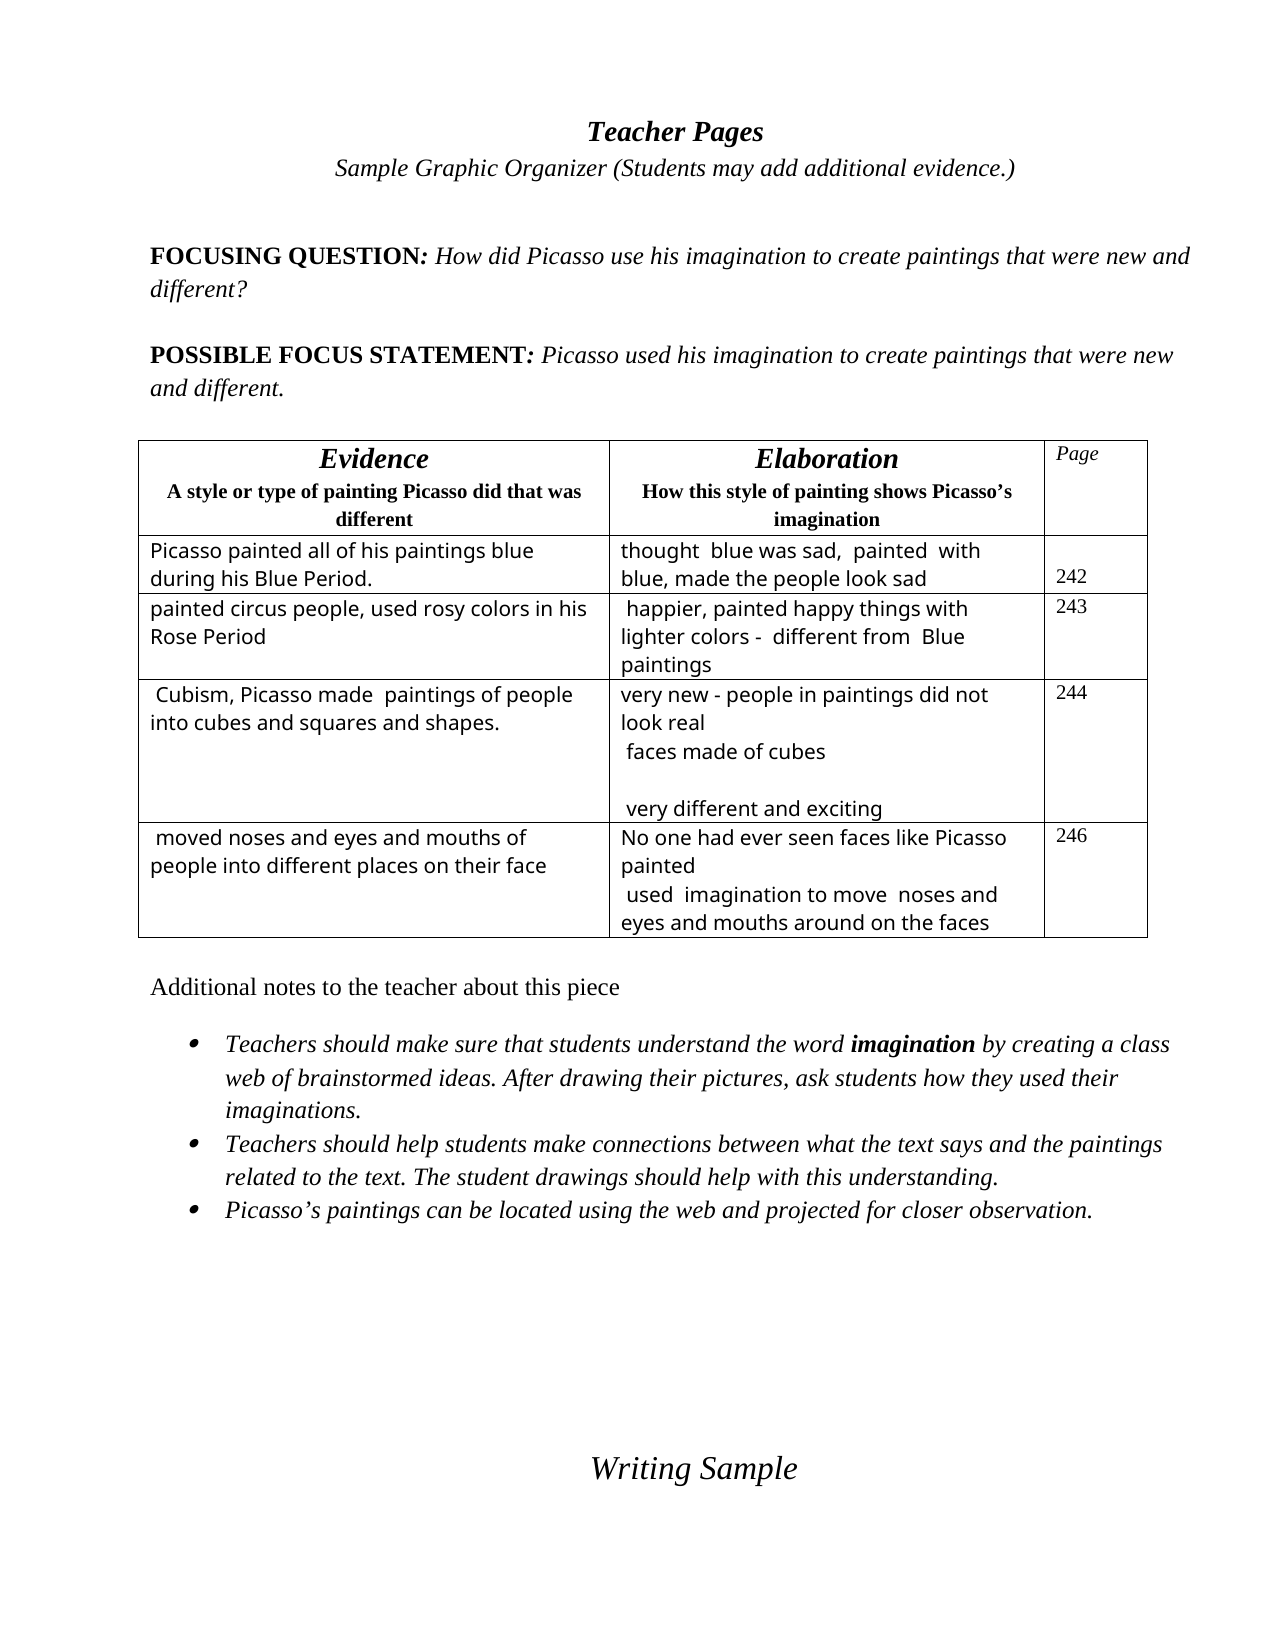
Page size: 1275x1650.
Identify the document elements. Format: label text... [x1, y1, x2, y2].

text Teacher Pages [150, 114, 1200, 148]
table_cell happier, painted happy things with lighter colors - different from Blue paintings [610, 594, 1044, 679]
text FOCUSING QUESTION: How did Picasso use his imagination to create paintings that were new and different? [150, 241, 1200, 302]
table_cell 243 [1045, 594, 1147, 679]
table_cell 242 [1045, 536, 1147, 593]
text Writing Sample [187, 1448, 1200, 1486]
table_header Page [1045, 441, 1147, 535]
text Additional notes to the teacher about this piece [150, 972, 1200, 1001]
table_cell 246 [1045, 823, 1147, 937]
list Teachers should help students make connections between what the text says and the paintings related to the text. The student drawings should help with this understanding. [187, 1129, 1200, 1190]
table_cell 244 [1045, 680, 1147, 822]
table_cell thought blue was sad, painted with blue, made the people look sad [610, 536, 1044, 593]
table_cell moved noses and eyes and mouths of people into different places on their face [139, 823, 609, 937]
table_cell painted circus people, used rosy colors in his Rose Period [139, 594, 609, 679]
table_cell very new - people in paintings did not look real faces made of cubes very different and exciting [610, 680, 1044, 822]
table_cell No one had ever seen faces like Picasso painted used imagination to move noses and eyes and mouths around on the faces [610, 823, 1044, 937]
list Teachers should make sure that students understand the word imagination by creating a class web of brainstormed ideas. After drawing their pictures, ask students how they used their imaginations. [187, 1029, 1200, 1124]
text POSSIBLE FOCUS STATEMENT: Picasso used his imagination to create paintings that were new and different. [150, 340, 1200, 402]
table_cell Picasso painted all of his paintings blue during his Blue Period. [139, 536, 609, 593]
table_header Elaboration How this style of painting shows Picasso’s imagination [610, 441, 1044, 535]
table_header Evidence A style or type of painting Picasso did that was different [139, 441, 609, 535]
list Picasso’s paintings can be located using the web and projected for closer observation. [187, 1195, 1200, 1223]
table_cell Cubism, Picasso made paintings of people into cubes and squares and shapes. [139, 680, 609, 822]
text Sample Graphic Organizer (Students may add additional evidence.) [150, 153, 1200, 181]
